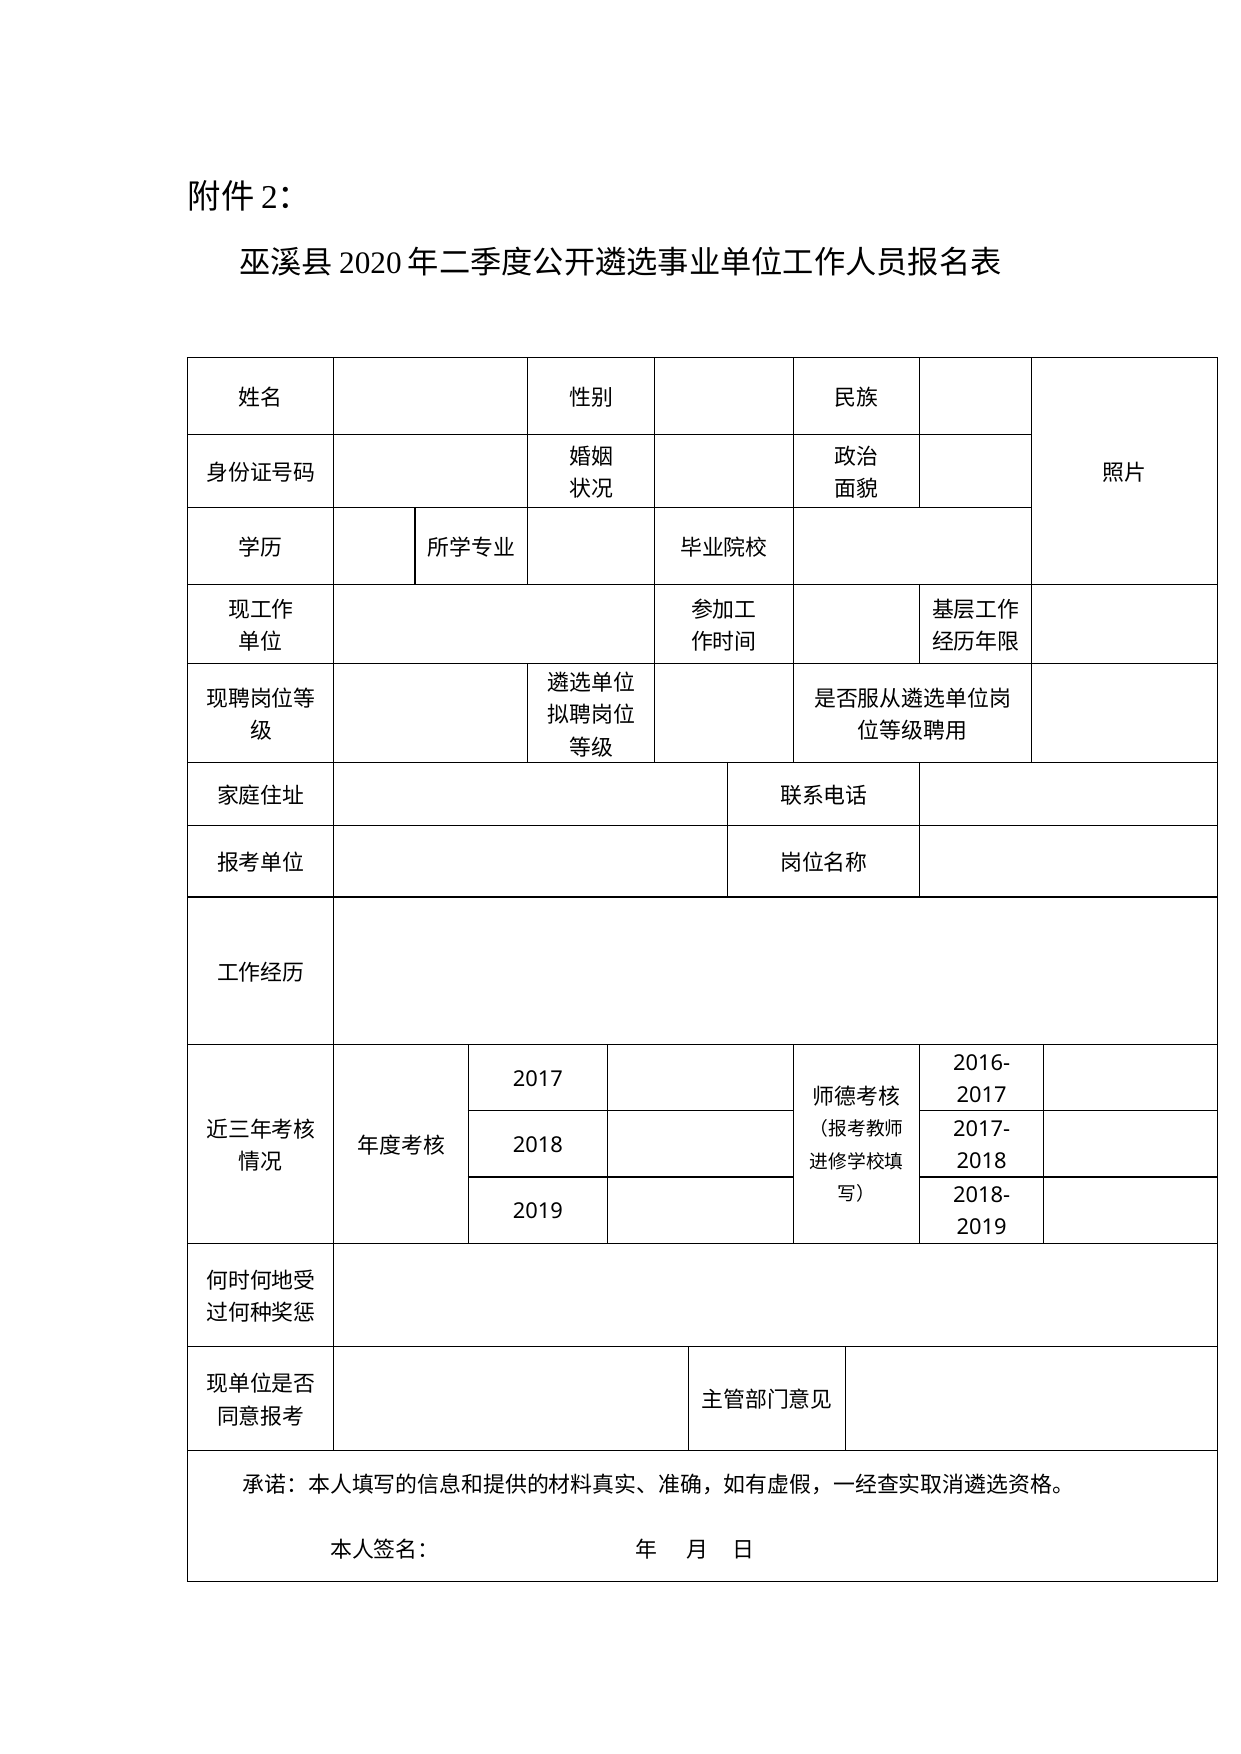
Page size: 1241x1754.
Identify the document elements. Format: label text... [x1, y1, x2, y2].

table_cell 岗位名称 [728, 826, 919, 896]
table_cell 是否服从遴选单位岗位等级聘用 [794, 664, 1031, 762]
table_cell [655, 435, 793, 507]
table_cell [920, 763, 1217, 825]
table_header 性别 [528, 358, 654, 434]
table_cell 2018 [469, 1111, 607, 1176]
table_cell [334, 585, 654, 663]
table_header 民族 [794, 358, 919, 434]
table_cell 2019 [469, 1178, 607, 1242]
table_cell [608, 1045, 793, 1110]
table_cell [334, 508, 414, 584]
table_cell 何时何地受 过何种奖惩 [188, 1244, 333, 1346]
table_cell [655, 664, 793, 762]
table_cell 家庭住址 [188, 763, 333, 825]
table_cell [1044, 1178, 1217, 1242]
table_cell 现工作 单位 [188, 585, 333, 663]
table_cell [334, 1347, 688, 1449]
table_cell [846, 1347, 1217, 1449]
text 附件2： [187, 162, 1053, 227]
table_cell [794, 585, 919, 663]
table_cell 毕业院校 [655, 508, 793, 584]
table_header [655, 358, 793, 434]
table_cell 主管部门意见 [689, 1347, 845, 1449]
table_cell 师德考核（报考教师进修学校填写） [794, 1045, 919, 1242]
table_cell [920, 826, 1217, 896]
table_cell [1032, 585, 1217, 663]
table_cell [608, 1178, 793, 1242]
table_cell [1044, 1045, 1217, 1110]
table_cell 2018-2019 [920, 1178, 1043, 1242]
table_cell [334, 898, 1217, 1044]
table_cell 基层工作 经历年限 [920, 585, 1031, 663]
table_cell [334, 826, 727, 896]
table_cell 参加工 作时间 [655, 585, 793, 663]
table_cell 现单位是否 同意报考 [188, 1347, 333, 1449]
table_cell 政治 面貌 [794, 435, 919, 507]
table_cell 联系电话 [728, 763, 919, 825]
table_cell [334, 435, 527, 507]
table_cell [528, 508, 654, 584]
table_cell 承诺：本人填写的信息和提供的材料真实、准确，如有虚假，一经查实取消遴选资格。 本人签名： 年 月 日 [188, 1451, 1217, 1581]
table_cell 2016-2017 [920, 1045, 1043, 1110]
table_cell 工作经历 [188, 898, 333, 1044]
table_header [920, 358, 1031, 434]
table_header [334, 358, 527, 434]
table_cell 2017-2018 [920, 1111, 1043, 1176]
table_cell 婚姻 状况 [528, 435, 654, 507]
table_cell 遴选单位拟聘岗位等级 [528, 664, 654, 762]
table_cell 身份证号码 [188, 435, 333, 507]
table_header 姓名 [188, 358, 333, 434]
text 巫溪县2020年二季度公开遴选事业单位工作人员报名表 [187, 227, 1053, 292]
table_cell 学历 [188, 508, 333, 584]
table_cell [334, 1244, 1217, 1346]
table_cell [608, 1111, 793, 1176]
table_cell 所学专业 [416, 508, 527, 584]
table_cell 现聘岗位等级 [188, 664, 333, 762]
table_header 照片 [1032, 358, 1217, 584]
table_cell 年度考核 [334, 1045, 468, 1242]
table_cell [334, 763, 727, 825]
table_cell [1032, 664, 1217, 762]
table_cell 报考单位 [188, 826, 333, 896]
table_cell [920, 435, 1031, 507]
table_cell [334, 664, 527, 762]
table_cell 2017 [469, 1045, 607, 1110]
table_cell [1044, 1111, 1217, 1176]
table_cell [794, 508, 1031, 584]
table_cell 近三年考核情况 [188, 1045, 333, 1242]
